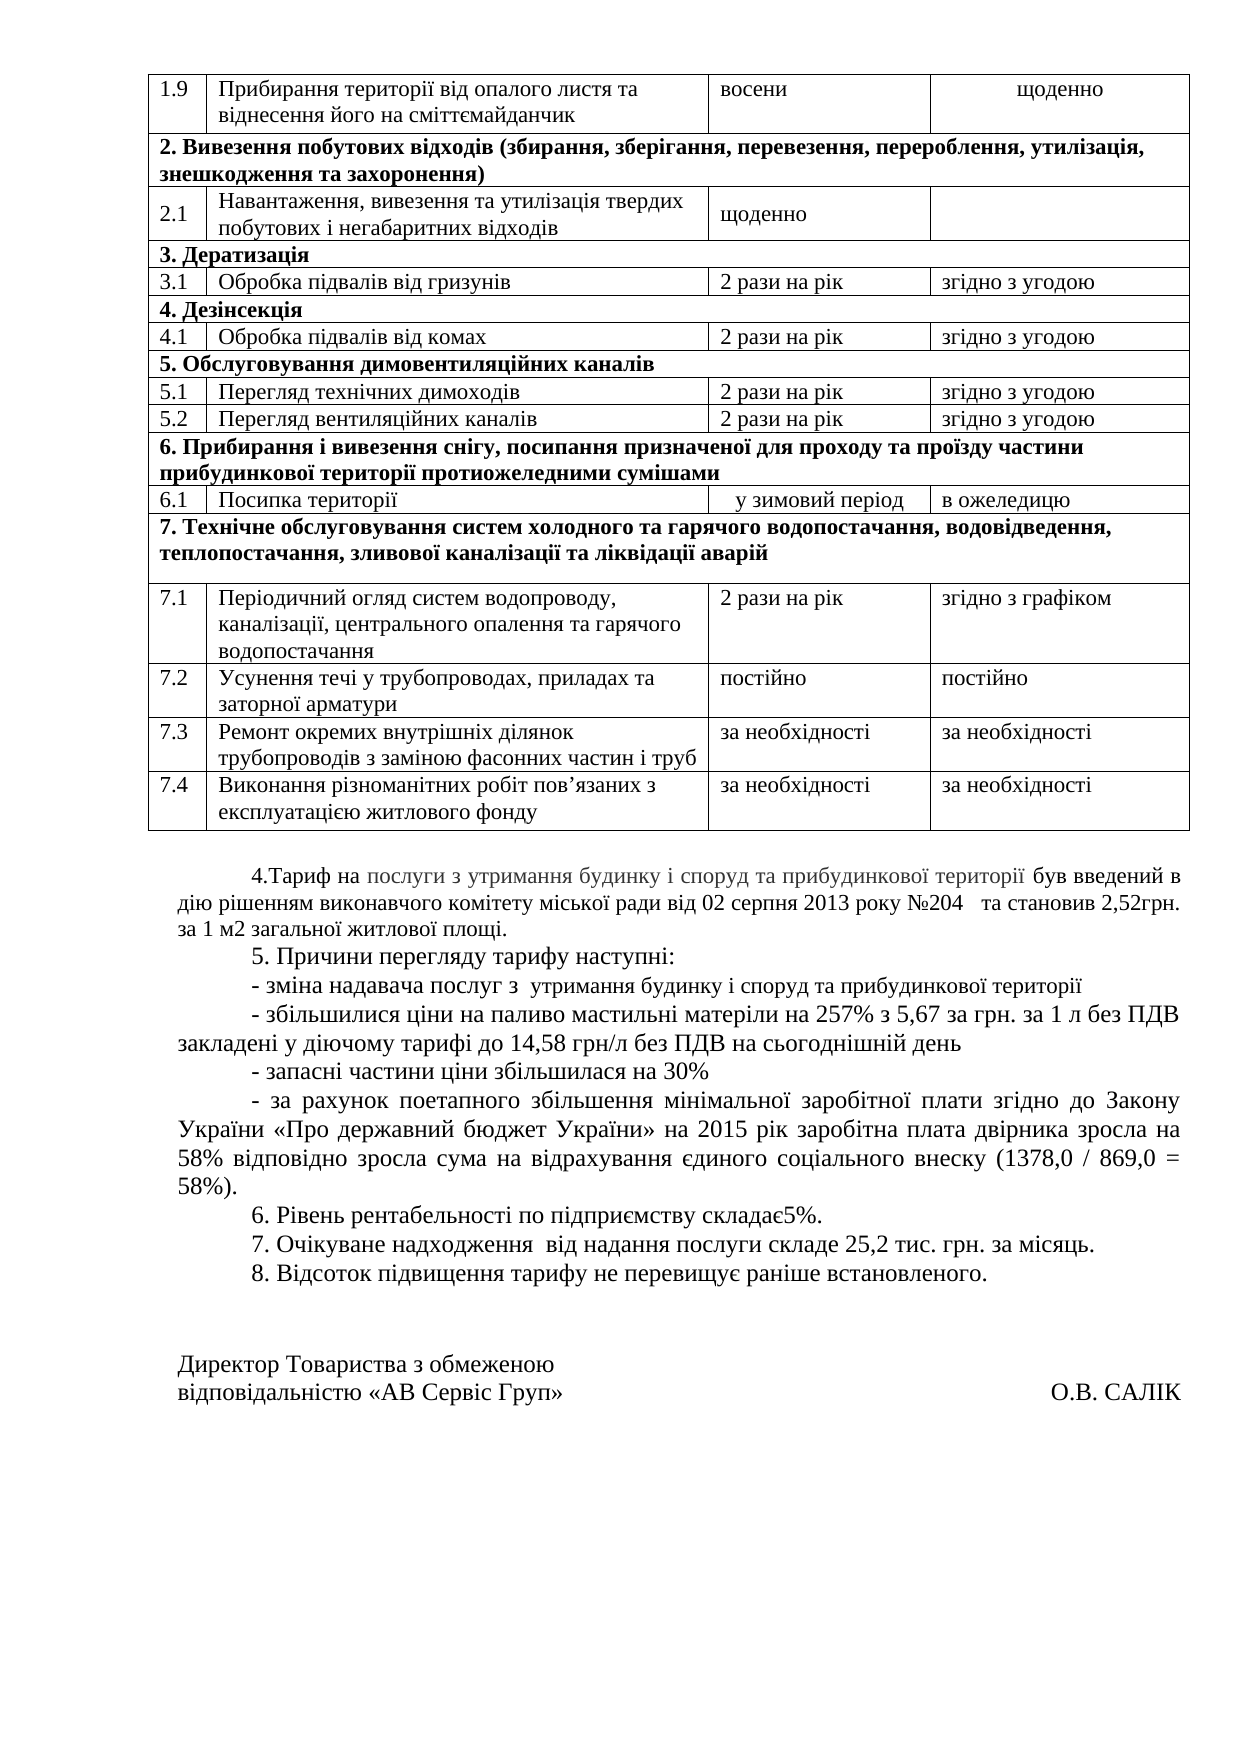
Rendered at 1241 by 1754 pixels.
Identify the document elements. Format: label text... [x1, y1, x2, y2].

table_cell Перегляд вентиляційних каналів [207, 405, 708, 432]
table_cell 3. Дератизація [149, 241, 1189, 267]
text - запасні частини ціни збільшилася на 30% [177, 1056, 1181, 1085]
table_cell Обробка підвалів від комах [207, 323, 708, 349]
table_cell згідно з угодою [931, 378, 1189, 404]
list Директор Товариства з обмеженою [177, 1349, 1181, 1377]
text - збільшилися ціни на паливо мастильні матеріли на 257% з 5,67 за грн. за 1 л без ПДВ закладені у діючому тарифі до 14,58 грн/л без ПДВ на сьогоднішній день [177, 999, 1181, 1056]
table_cell 6.1 [149, 486, 206, 513]
table_cell згідно з угодою [931, 323, 1189, 349]
table_cell Виконання різноманітних робіт пов’язаних з експлуатацією житлового фонду [207, 772, 708, 830]
table_cell [931, 187, 1189, 240]
table_cell 7.1 [149, 584, 206, 663]
table_cell згідно з угодою [931, 268, 1189, 295]
table_cell за необхідності [931, 718, 1189, 771]
table_cell 2.1 [149, 187, 206, 240]
list відповідальністю «АВ Сервіс Груп» О.В. САЛІК [177, 1377, 1181, 1406]
table_cell 6. Прибирання і вивезення снігу, посипання призначеної для проходу та проїзду частини прибудинкової території протиожеледними сумішами [149, 433, 1189, 485]
table_cell восени [709, 75, 930, 132]
text 4.Тариф на послуги з утримання будинку і споруд та прибудинкової території був введений в дію рішенням виконавчого комітету міської ради від 02 серпня 2013 року №204 та становив 2,52грн. за 1 м2 загальної житлової площі. [177, 831, 1181, 941]
text 5. Причини перегляду тарифу наступні: [177, 941, 1181, 970]
table_cell 7.3 [149, 718, 206, 771]
table_cell Прибирання території від опалого листя та віднесення його на сміттємайданчик [207, 75, 708, 132]
text - зміна надавача послуг з утримання будинку і споруд та прибудинкової території [177, 970, 1181, 999]
text - за рахунок поетапного збільшення мінімальної заробітної плати згідно до Закону України «Про державний бюджет України» на 2015 рік заробітна плата двірника зросла на 58% відповідно зросла сума на відрахування єдиного соціального внеску (1378,0 / 869,0 = 58%). [177, 1085, 1181, 1200]
table_cell згідно з графіком [931, 584, 1189, 663]
table_cell за необхідності [709, 772, 930, 830]
table_cell за необхідності [931, 772, 1189, 830]
table_cell 2 рази на рік [709, 323, 930, 349]
table_cell 2 рази на рік [709, 378, 930, 404]
table_cell 3.1 [149, 268, 206, 295]
table_cell 5.2 [149, 405, 206, 432]
table_cell 2 рази на рік [709, 584, 930, 663]
table_cell за необхідності [709, 718, 930, 771]
table_cell 7. Технічне обслуговування систем холодного та гарячого водопостачання, водовідведення, теплопостачання, зливової каналізації та ліквідації аварій [149, 514, 1189, 583]
table_cell 4.1 [149, 323, 206, 349]
table_cell Перегляд технічних димоходів [207, 378, 708, 404]
table_cell постійно [931, 664, 1189, 717]
table_cell постійно [709, 664, 930, 717]
table_cell 7.4 [149, 772, 206, 830]
table_cell 5. Обслуговування димовентиляційних каналів [149, 351, 1189, 377]
text 7. Очікуване надходження від надання послуги складе 25,2 тис. грн. за місяць. [177, 1229, 1181, 1258]
table_cell 4. Дезінсекція [149, 296, 1189, 322]
table_cell 7.2 [149, 664, 206, 717]
table_cell щоденно [931, 75, 1189, 132]
text 6. Рівень рентабельності по підприємству складає5%. [177, 1200, 1181, 1229]
table_cell Посипка території [207, 486, 708, 513]
table_cell щоденно [709, 187, 930, 240]
text 8. Відсоток підвищення тарифу не перевищує раніше встановленого. [177, 1258, 1181, 1286]
table_cell Навантаження, вивезення та утилізація твердих побутових і негабаритних відходів [207, 187, 708, 240]
table_cell 1.9 [149, 75, 206, 132]
table_cell 5.1 [149, 378, 206, 404]
table_cell згідно з угодою [931, 405, 1189, 432]
table_cell 2. Вивезення побутових відходів (збирання, зберігання, перевезення, перероблення, утилізація, знешкодження та захоронення) [149, 134, 1189, 186]
table_cell 2 рази на рік [709, 405, 930, 432]
table_cell 2 рази на рік [709, 268, 930, 295]
table_cell у зимовий період [709, 486, 930, 513]
table_cell Ремонт окремих внутрішніх ділянок трубопроводів з заміною фасонних частин і труб [207, 718, 708, 771]
table_cell Обробка підвалів від гризунів [207, 268, 708, 295]
table_cell Усунення течі у трубопроводах, приладах та заторної арматури [207, 664, 708, 717]
table_cell в ожеледицю [931, 486, 1189, 513]
table_cell Періодичний огляд систем водопроводу, каналізації, центрального опалення та гарячого водопостачання [207, 584, 708, 663]
